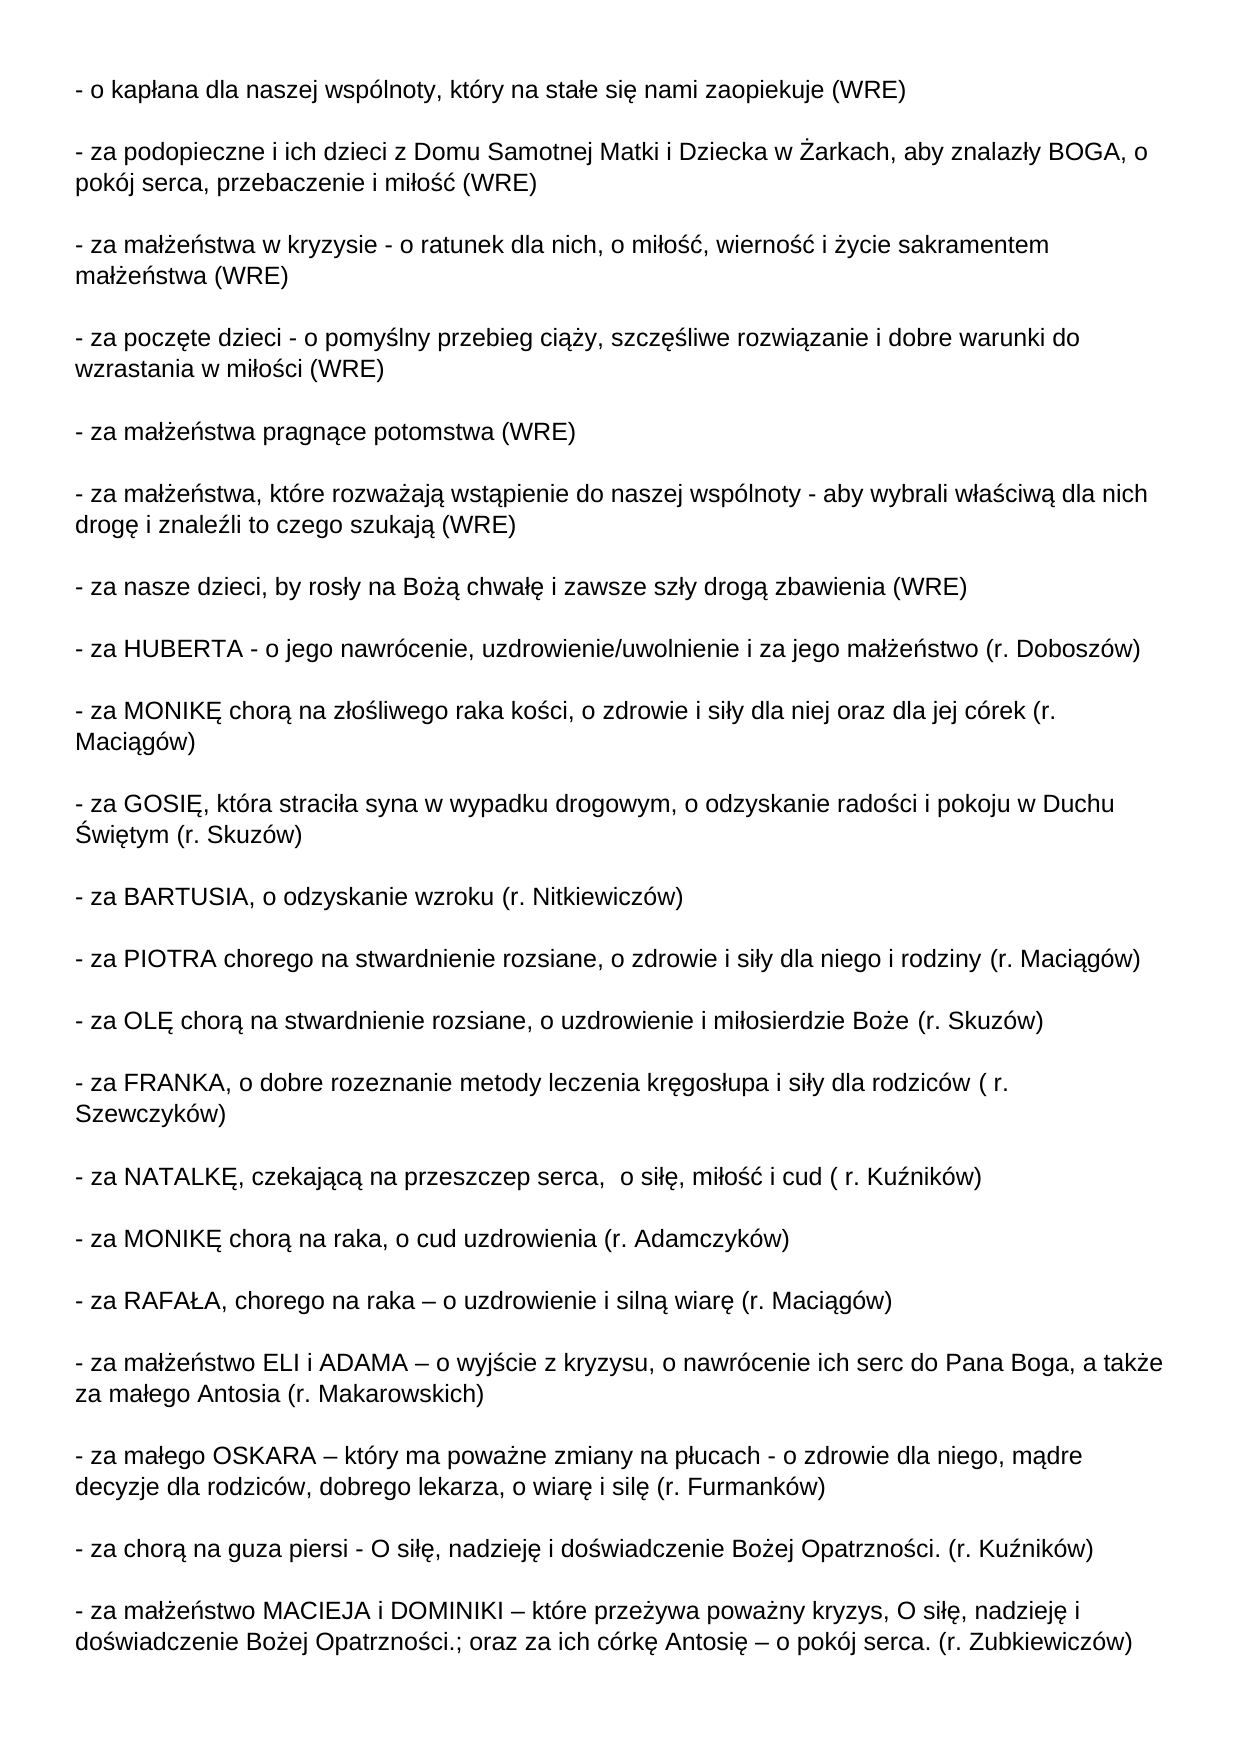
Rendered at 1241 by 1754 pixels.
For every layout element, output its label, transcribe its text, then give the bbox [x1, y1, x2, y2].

text - za małżeństwa pragnące potomstwa (WRE) [75, 416, 1165, 445]
text - za HUBERTA - o jego nawrócenie, uzdrowienie/uwolnienie i za jego małżeństwo (r. Doboszów) [75, 603, 1165, 662]
text - za małżeństwa, które rozważają wstąpienie do naszej wspólnoty - aby wybrali właściwą dla nich drogę i znaleźli to czego szukają (WRE) [75, 478, 1165, 538]
text - za MONIKĘ chorą na złośliwego raka kości, o zdrowie i siły dla niej oraz dla jej córek (r. Maciągów) [75, 665, 1165, 756]
text - za małego OSKARA – który ma poważne zmiany na płucach - o zdrowie dla niego, mądre decyzje dla rodziców, dobrego lekarza, o wiarę i silę (r. Furmanków) [75, 1441, 1165, 1501]
text - za BARTUSIA, o odzyskanie wzroku (r. Nitkiewiczów) [75, 851, 1165, 911]
text - za MONIKĘ chorą na raka, o cud uzdrowienia (r. Adamczyków) [75, 1223, 1165, 1252]
text - za FRANKA, o dobre rozeznanie metody leczenia kręgosłupa i siły dla rodziców ( r. Szewczyków) [75, 1037, 1165, 1128]
text - za małżeństwa w kryzysie - o ratunek dla nich, o miłość, wierność i życie sakramentem małżeństwa (WRE) [75, 230, 1165, 290]
text - za małżeństwo ELI i ADAMA – o wyjście z kryzysu, o nawrócenie ich serc do Pana Boga, a także za małego Antosia (r. Makarowskich) [75, 1348, 1165, 1407]
text - za RAFAŁA, chorego na raka – o uzdrowienie i silną wiarę (r. Maciągów) [75, 1254, 1165, 1314]
text - za PIOTRA chorego na stwardnienie rozsiane, o zdrowie i siły dla niego i rodziny (r. Maciągów) [75, 913, 1165, 973]
text - za nasze dzieci, by rosły na Bożą chwałę i zawsze szły drogą zbawienia (WRE) [75, 572, 1165, 600]
text - za podopieczne i ich dzieci z Domu Samotnej Matki i Dziecka w Żarkach, aby znalazły BOGA, o pokój serca, przebaczenie i miłość (WRE) [75, 137, 1165, 197]
text - za poczęte dzieci - o pomyślny przebieg ciąży, szczęśliwe rozwiązanie i dobre warunki do wzrastania w miłości (WRE) [75, 292, 1165, 383]
text - o kapłana dla naszej wspólnoty, który na stałe się nami zaopiekuje (WRE) [75, 75, 1165, 104]
text - za NATALKĘ, czekającą na przeszczep serca, o siłę, miłość i cud ( r. Kuźników) [75, 1130, 1165, 1190]
text - za GOSIĘ, która straciła syna w wypadku drogowym, o odzyskanie radości i pokoju w Duchu Świętym (r. Skuzów) [75, 758, 1165, 849]
text - za małżeństwo MACIEJA i DOMINIKI – które przeżywa poważny kryzys, O siłę, nadzieję i doświadczenie Bożej Opatrzności.; oraz za ich córkę Antosię – o pokój serca. (r. Zubkiewiczów) [75, 1596, 1165, 1656]
text - za chorą na guza piersi - O siłę, nadzieję i doświadczenie Bożej Opatrzności. (r. Kuźników) [75, 1534, 1165, 1563]
text - za OLĘ chorą na stwardnienie rozsiane, o uzdrowienie i miłosierdzie Boże (r. Skuzów) [75, 975, 1165, 1035]
